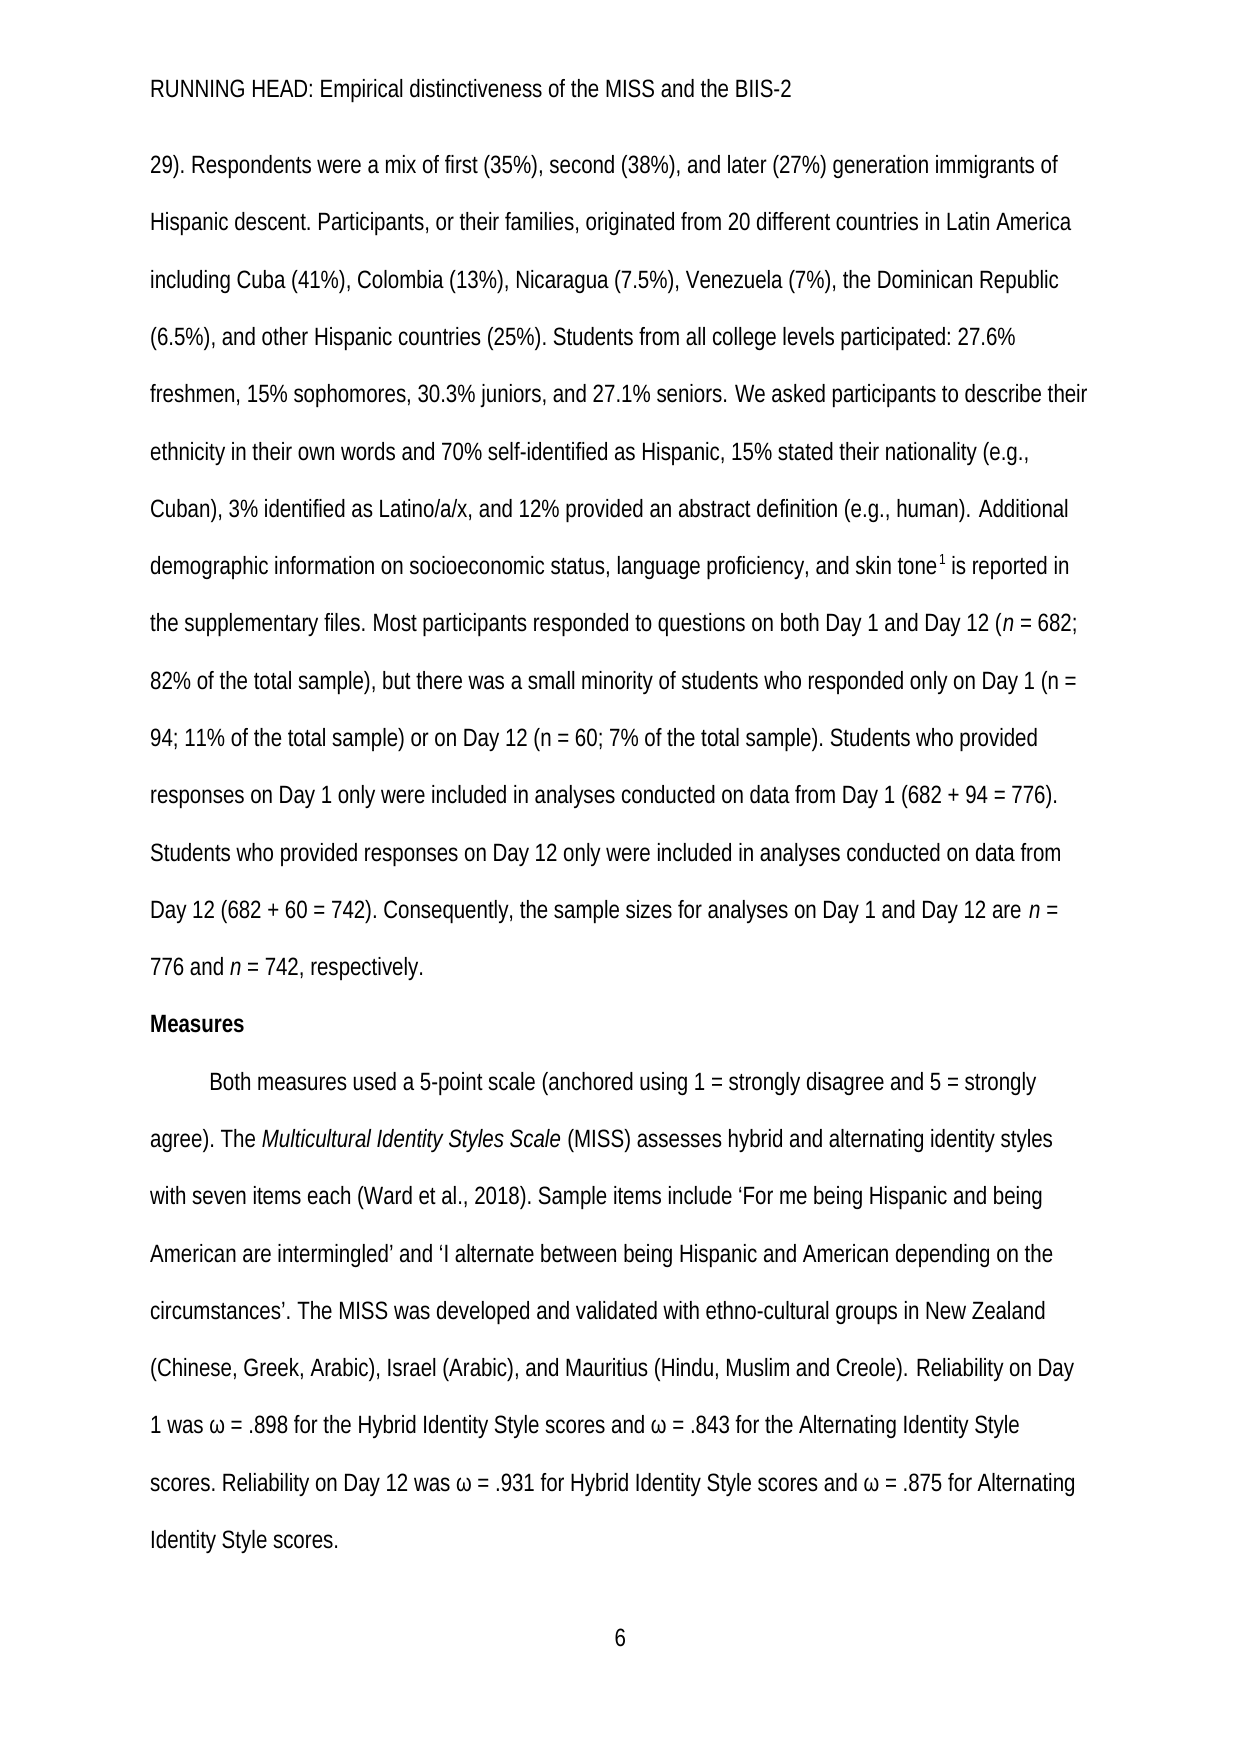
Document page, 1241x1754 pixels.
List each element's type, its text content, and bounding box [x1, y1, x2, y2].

text Measures [150, 1009, 1090, 1038]
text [150, 150, 1090, 981]
text Both measures used a 5-point scale (anchored using 1 = strongly disagree and 5 = strongly agree). The Multicultural Identity Styles Scale (MISS) assesses hybrid and alternating identity styles with seven items each (Ward et al., 2018). Sample items include ‘For me being Hispanic and being American are intermingled’ and ‘I alternate between being Hispanic and American depending on the circumstances’. The MISS was developed and validated with ethno-cultural groups in New Zealand (Chinese, Greek, Arabic), Israel (Arabic), and Mauritius (Hindu, Muslim and Creole). Reliability on Day 1 was ω = .898 for the Hybrid Identity Style scores and ω = .843 for the Alternating Identity Style scores. Reliability on Day 12 was ω = .931 for Hybrid Identity Style scores and ω = .875 for Alternating Identity Style scores. [150, 1067, 1090, 1554]
